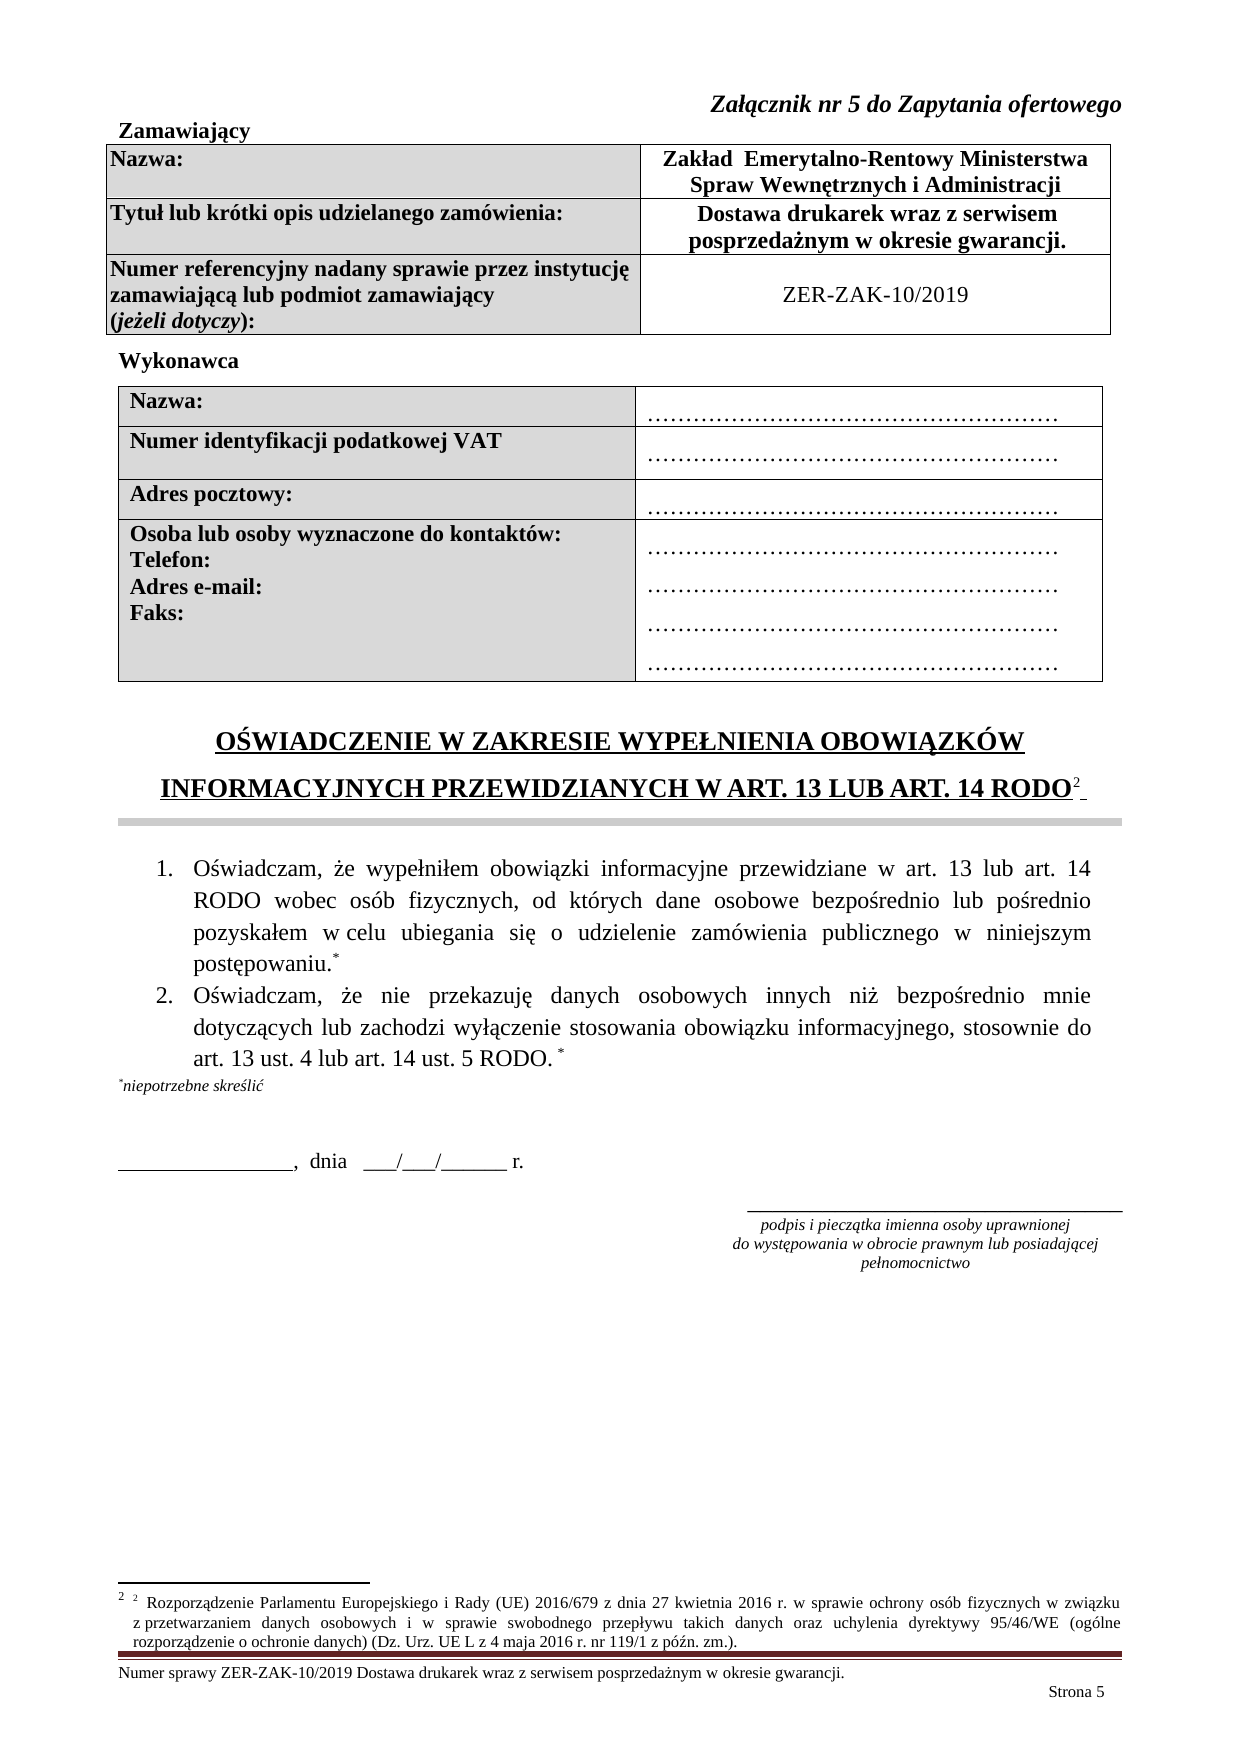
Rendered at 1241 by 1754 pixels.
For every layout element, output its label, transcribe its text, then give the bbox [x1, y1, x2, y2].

table_cell Tytuł lub krótki opis udzielanego zamówienia: [107, 199, 640, 254]
table_cell Numer identyfikacji podatkowej VAT [119, 427, 635, 479]
text oświadczenie W ZAKRESIE WYPEŁNIENIA OBOWIĄZKÓW INFORMACYJNYCH PRZEWIDZIANYCH W art. 13 LUB art. 14 RODO [118, 725, 1122, 803]
table_header Zakład Emerytalno-Rentowy Ministerstwa Spraw Wewnętrznych i Administracji [641, 145, 1110, 197]
table_cell ……………………………………………… [636, 427, 1102, 479]
table_cell ……………………………………………… ……………………………………………… ……………………………………………… ……………………………………………… [636, 520, 1102, 681]
table_header Nazwa: [107, 145, 640, 197]
table_cell Numer referencyjny nadany sprawie przez instytucję zamawiającą lub podmiot zamawiający (jeżeli dotyczy): [107, 255, 640, 334]
table_cell ……………………………………………… [636, 480, 1102, 519]
text , dnia ___/___/______ r. [118, 1148, 1093, 1173]
text Załącznik nr 5 do Zapytania ofertowego [118, 89, 1122, 117]
list Oświadczam, że nie przekazuję danych osobowych innych niż bezpośrednio mnie dotyczących lub zachodzi wyłączenie stosowania obowiązku informacyjnego, stosownie do art. 13 ust. 4 lub art. 14 ust. 5 RODO. * [156, 981, 1093, 1072]
text Wykonawca [118, 347, 1122, 374]
text *niepotrzebne skreślić [118, 1076, 1122, 1095]
list podpis i pieczątka imienna osoby uprawnionej do występowania w obrocie prawnym lub posiadającej pełnomocnictwo [707, 1214, 1122, 1272]
table_cell Adres pocztowy: [119, 480, 635, 519]
list Oświadczam, że wypełniłem obowiązki informacyjne przewidziane w art. 13 lub art. 14 RODO wobec osób fizycznych, od których dane osobowe bezpośrednio lub pośrednio pozyskałem w celu ubiegania się o udzielenie zamówienia publicznego w niniejszym postępowaniu.* [156, 854, 1093, 977]
table_header ……………………………………………… [636, 387, 1102, 426]
table_header Nazwa: [119, 387, 635, 426]
list ______________________________ [118, 1186, 1122, 1214]
table_cell Dostawa drukarek wraz z serwisem posprzedażnym w okresie gwarancji. [641, 199, 1110, 254]
text Zamawiający [118, 117, 1122, 144]
table_cell Osoba lub osoby wyznaczone do kontaktów: Telefon: Adres e-mail: Faks: [119, 520, 635, 681]
table_cell ZER-ZAK-10/2019 [641, 255, 1110, 334]
